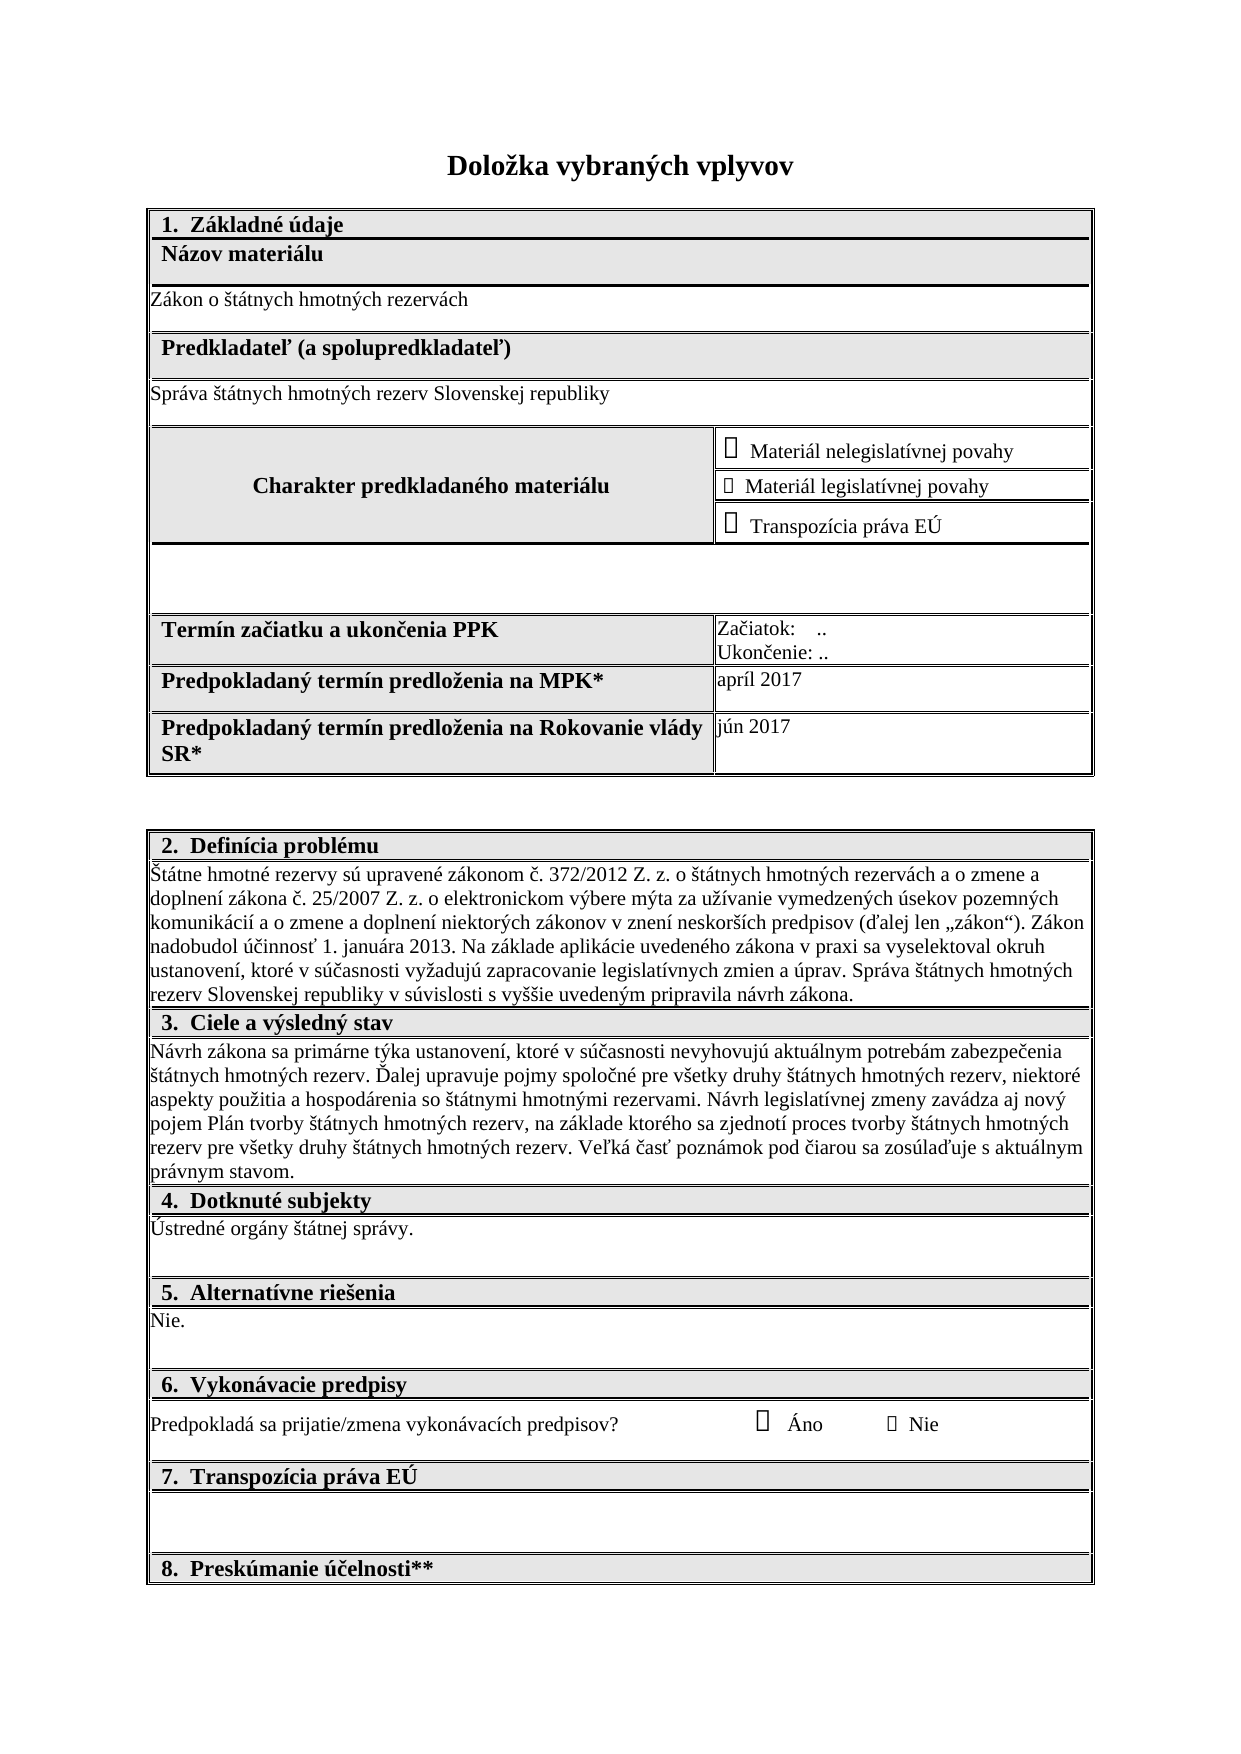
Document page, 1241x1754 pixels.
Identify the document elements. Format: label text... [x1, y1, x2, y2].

table_cell Predkladateľ (a spolupredkladateľ) [148, 331, 1093, 378]
table_cell Návrh zákona sa primárne týka ustanovení, ktoré v súčasnosti nevyhovujú aktuálnym potrebám zabezpečenia štátnych hmotných rezerv. Ďalej upravuje pojmy spoločné pre všetky druhy štátnych hmotných rezerv, niektoré aspekty použitia a hospodárenia so štátnymi hmotnými rezervami. Návrh legislatívnej zmeny zavádza aj nový pojem Plán tvorby štátnych hmotných rezerv, na základe ktorého sa zjednotí proces tvorby štátnych hmotných rezerv pre všetky druhy štátnych hmotných rezerv. Veľká časť poznámok pod čiarou sa zosúlaďuje s aktuálnym právnym stavom. [148, 1036, 1093, 1183]
table_header 2. Definícia problému [150, 833, 1091, 859]
table_cell Štátne hmotné rezervy sú upravené zákonom č. 372/2012 Z. z. o štátnych hmotných rezervách a o zmene a doplnení zákona č. 25/2007 Z. z. o elektronickom výbere mýta za užívanie vymedzených úsekov pozemných komunikácií a o zmene a doplnení niektorých zákonov v znení neskorších predpisov (ďalej len „zákon“). Zákon nadobudol účinnosť 1. januára 2013. Na základe aplikácie uvedeného zákona v praxi sa vyselektoval okruh ustanovení, ktoré v súčasnosti vyžadujú zapracovanie legislatívnych zmien a úprav. Správa štátnych hmotných rezerv Slovenskej republiky v súvislosti s vyššie uvedeným pripravila návrh zákona. [148, 859, 1093, 1006]
table_cell 3. Ciele a výsledný stav [150, 1006, 1092, 1036]
text Doložka vybraných vplyvov [148, 148, 1093, 181]
table_cell Predpokladá sa prijatie/zmena vykonávacích predpisov?  Áno  Nie [150, 1397, 1092, 1460]
table_cell Začiatok: .. Ukončenie: .. [716, 613, 1092, 664]
table_cell 4. Dotknuté subjekty [150, 1184, 1092, 1213]
table_cell Ústredné orgány štátnej správy. [150, 1213, 1092, 1276]
table_cell  Materiál legislatívnej povahy [716, 468, 1092, 499]
table_cell Nie. [150, 1305, 1092, 1368]
table_header 1. Základné údaje [150, 211, 1091, 237]
table_cell Predpokladaný termín predloženia na MPK* [148, 664, 714, 711]
table_cell  Materiál nelegislatívnej povahy [716, 425, 1092, 467]
table_cell  Transpozícia práva EÚ [716, 499, 1092, 542]
table_cell jún 2017 [715, 711, 1093, 773]
table_cell 5. Alternatívne riešenia [148, 1276, 1093, 1305]
table_cell Správa štátnych hmotných rezerv Slovenskej republiky [148, 378, 1093, 424]
table_cell 8. Preskúmanie účelnosti** [148, 1552, 1093, 1581]
table_cell Charakter predkladaného materiálu [150, 425, 713, 542]
table_cell 7. Transpozícia práva EÚ [148, 1460, 1093, 1489]
table_cell Termín začiatku a ukončenia PPK [150, 613, 713, 664]
table_cell Názov materiálu [150, 237, 1091, 284]
table_cell 6. Vykonávacie predpisy [148, 1368, 1093, 1397]
table_cell Predpokladaný termín predloženia na Rokovanie vlády SR* [148, 711, 714, 773]
table_cell [150, 1489, 1092, 1552]
table_cell [150, 542, 1091, 612]
table_cell apríl 2017 [715, 664, 1093, 711]
table_cell Zákon o štátnych hmotných rezervách [150, 284, 1091, 331]
